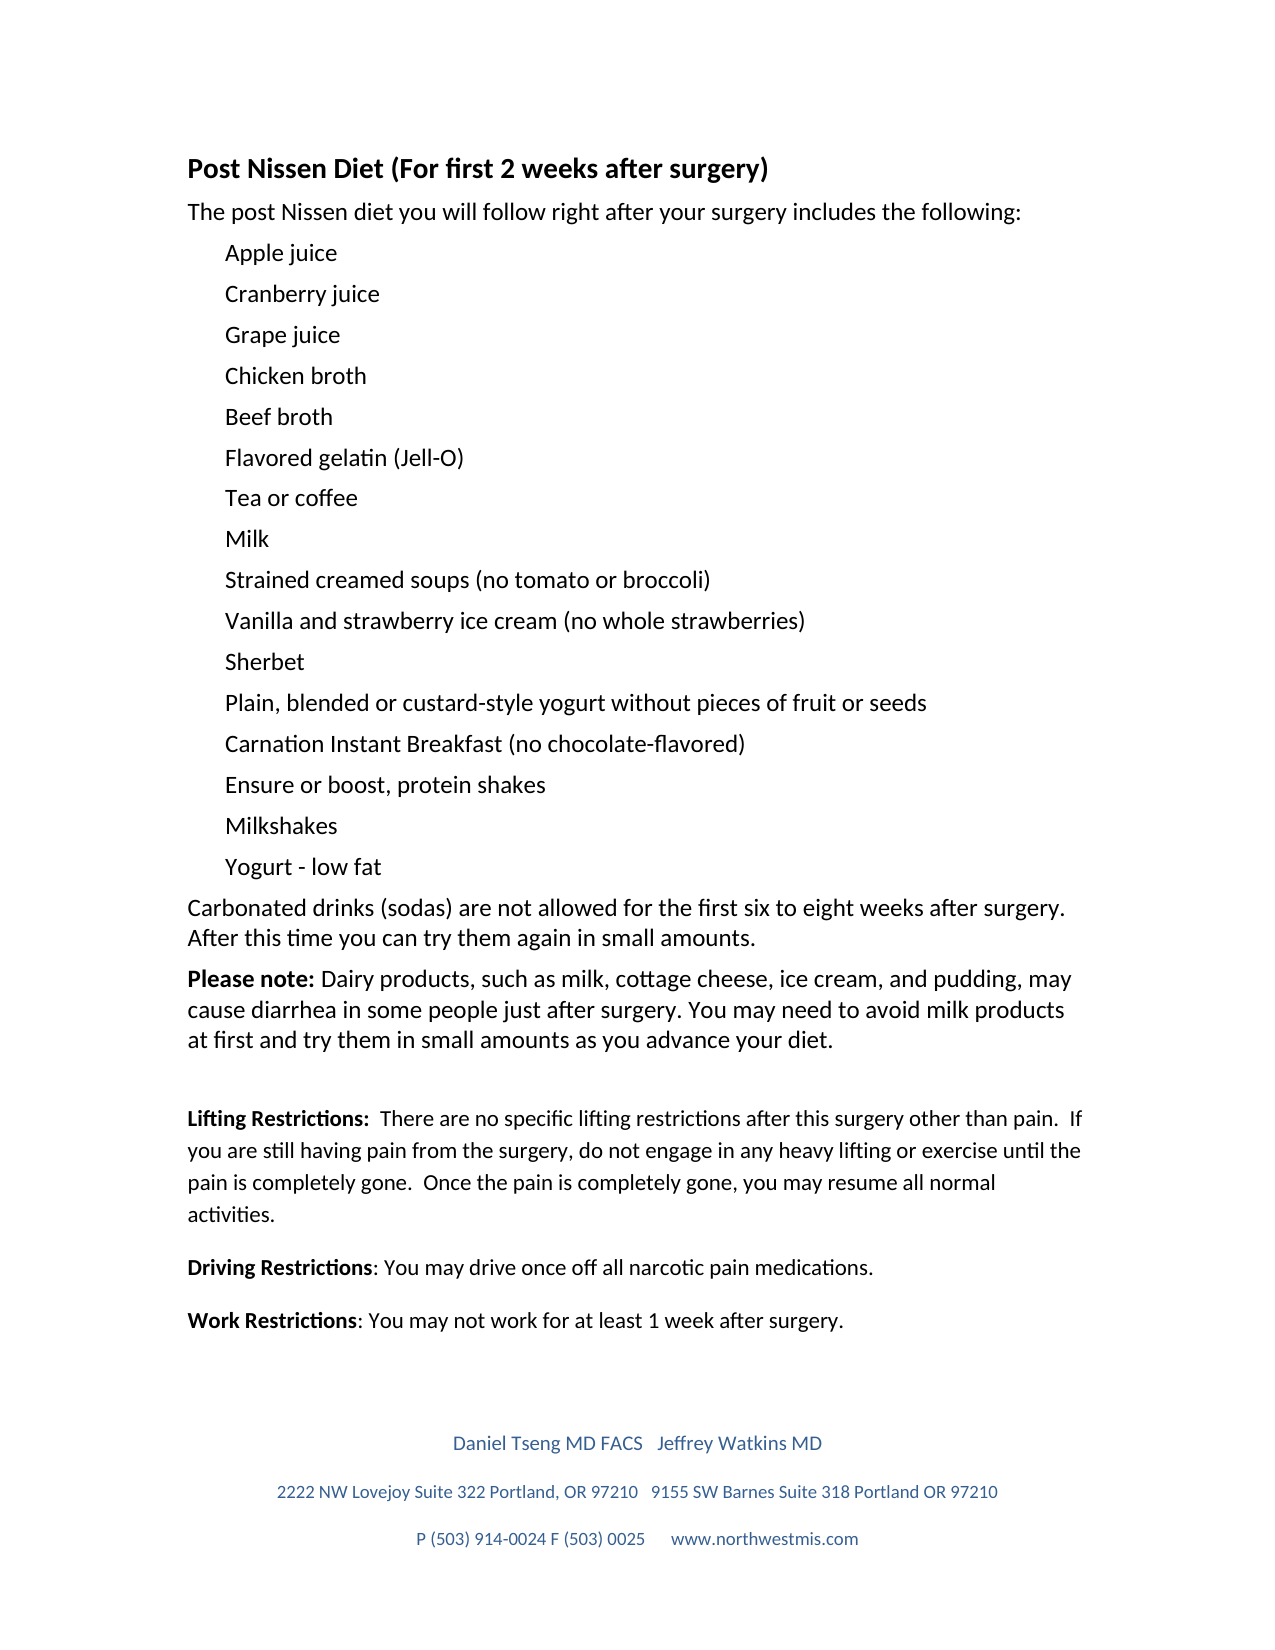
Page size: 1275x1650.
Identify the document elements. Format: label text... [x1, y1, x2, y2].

text Milk [225, 523, 1087, 554]
text Plain, blended or custard-style yogurt without pieces of fruit or seeds [225, 687, 1087, 718]
text Driving Restrictions: You may drive once off all narcotic pain medications. [187, 1253, 1087, 1281]
text Grape juice [225, 319, 1087, 349]
text Yogurt - low fat [225, 851, 1087, 882]
text Work Restrictions: You may not work for at least 1 week after surgery. [187, 1306, 1087, 1334]
text Flavored gelatin (Jell-O) [225, 442, 1087, 472]
text Vanilla and strawberry ice cream (no whole strawberries) [225, 605, 1087, 636]
text Chicken broth [225, 360, 1087, 390]
text Carnation Instant Breakfast (no chocolate-flavored) [225, 728, 1087, 759]
text Lifting Restrictions: There are no specific lifting restrictions after this surgery other than pain. If you are still having pain from the surgery, do not engage in any heavy lifting or exercise until the pain is completely gone. Once the pain is completely gone, you may resume all normal activities. [187, 1104, 1087, 1228]
text Beef broth [225, 401, 1087, 431]
text Apple juice [225, 237, 1087, 267]
text Sherbet [225, 646, 1087, 677]
text Post Nissen Diet (For first 2 weeks after surgery) [187, 150, 1087, 186]
text The post Nissen diet you will follow right after your surgery includes the following: [187, 196, 1087, 227]
text Tea or coffee [225, 483, 1087, 513]
text Please note: Dairy products, such as milk, cottage cheese, ice cream, and pudding, may cause diarrhea in some people just after surgery. You may need to avoid milk products at first and try them in small amounts as you advance your diet. [187, 963, 1087, 1055]
text Strained creamed soups (no tomato or broccoli) [225, 564, 1087, 595]
text Ensure or boost, protein shakes [225, 769, 1087, 800]
text Carbonated drinks (sodas) are not allowed for the first six to eight weeks after surgery. After this time you can try them again in small amounts. [187, 892, 1087, 953]
text Cranberry juice [225, 278, 1087, 308]
text Milkshakes [225, 810, 1087, 841]
